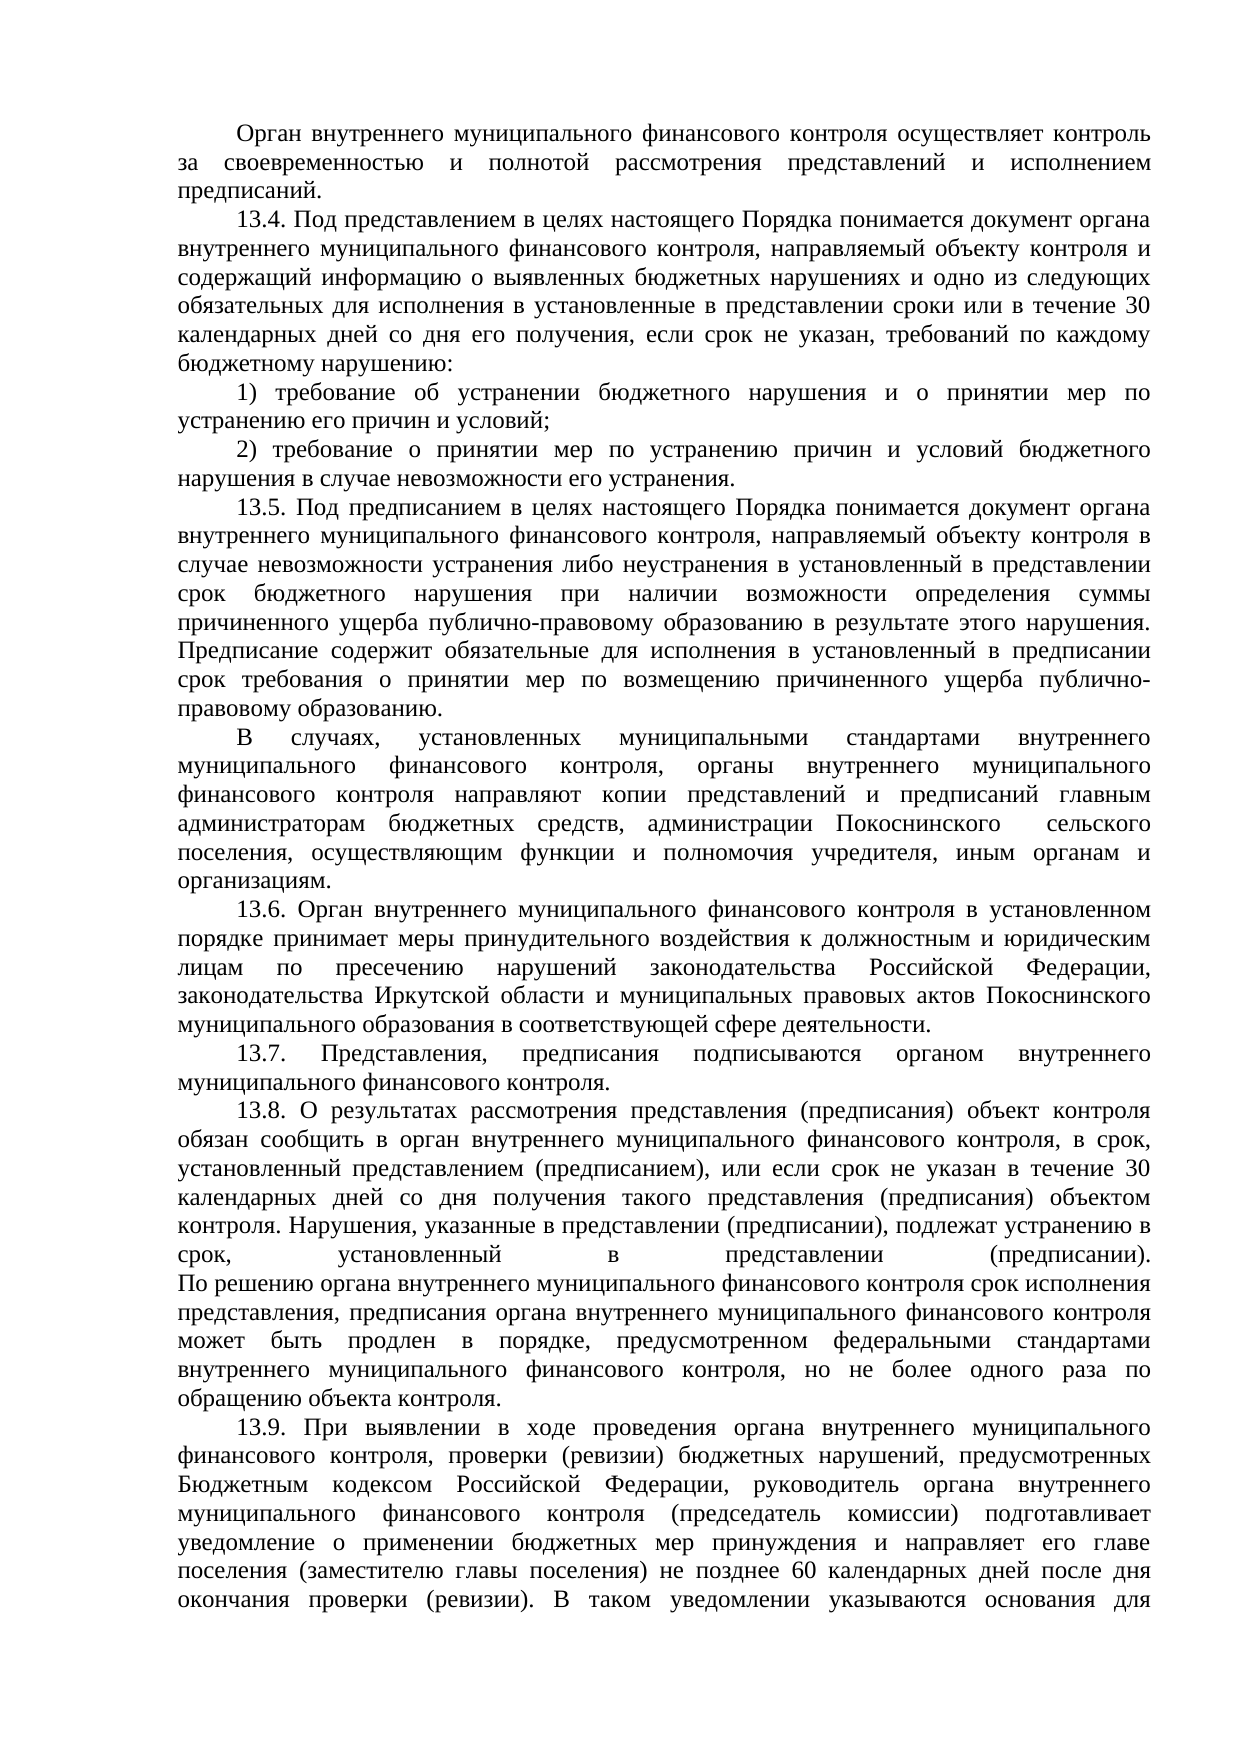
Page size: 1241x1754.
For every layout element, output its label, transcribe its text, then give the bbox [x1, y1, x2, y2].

text 2) требование о принятии мер по устранению причин и условий бюджетного нарушения в случае невозможности его устранения. [177, 434, 1152, 492]
text 13.8. О результатах рассмотрения представления (предписания) объект контроля обязан сообщить в орган внутреннего муниципального финансового контроля, в срок, установленный представлением (предписанием), или если срок не указан в течение 30 календарных дней со дня получения такого представления (предписания) объектом контроля. Нарушения, указанные в представлении (предписании), подлежат устранению в срок, установленный в представлении (предписании). По решению органа внутреннего муниципального финансового контроля срок исполнения представления, предписания органа внутреннего муниципального финансового контроля может быть продлен в порядке, предусмотренном федеральными стандартами внутреннего муниципального финансового контроля, но не более одного раза по обращению объекта контроля. [177, 1096, 1152, 1412]
text 1) требование об устранении бюджетного нарушения и о принятии мер по устранению его причин и условий; [177, 377, 1152, 434]
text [177, 1412, 1152, 1613]
text 13.7. Представления, предписания подписываются органом внутреннего муниципального финансового контроля. [177, 1038, 1152, 1096]
text 13.6. Орган внутреннего муниципального финансового контроля в установленном порядке принимает меры принудительного воздействия к должностным и юридическим лицам по пресечению нарушений законодательства Российской Федерации, законодательства Иркутской области и муниципальных правовых актов Покоснинского муниципального образования в соответствующей сфере деятельности. [177, 894, 1152, 1038]
text В случаях, установленных муниципальными стандартами внутреннего муниципального финансового контроля, органы внутреннего муниципального финансового контроля направляют копии представлений и предписаний главным администраторам бюджетных средств, администрации Покоснинского сельского поселения, осуществляющим функции и полномочия учредителя, иным органам и организациям. [177, 722, 1152, 894]
text 13.5. Под предписанием в целях настоящего Порядка понимается документ органа внутреннего муниципального финансового контроля, направляемый объекту контроля в случае невозможности устранения либо неустранения в установленный в представлении срок бюджетного нарушения при наличии возможности определения суммы причиненного ущерба публично-правовому образованию в результате этого нарушения. Предписание содержит обязательные для исполнения в установленный в предписании срок требования о принятии мер по возмещению причиненного ущерба публично-правовому образованию. [177, 492, 1152, 722]
text Орган внутреннего муниципального финансового контроля осуществляет контроль за своевременностью и полнотой рассмотрения представлений и исполнением предписаний. [177, 118, 1152, 204]
text 13.4. Под представлением в целях настоящего Порядка понимается документ органа внутреннего муниципального финансового контроля, направляемый объекту контроля и содержащий информацию о выявленных бюджетных нарушениях и одно из следующих обязательных для исполнения в установленные в представлении сроки или в течение 30 календарных дней со дня его получения, если срок не указан, требований по каждому бюджетному нарушению: [177, 204, 1152, 377]
